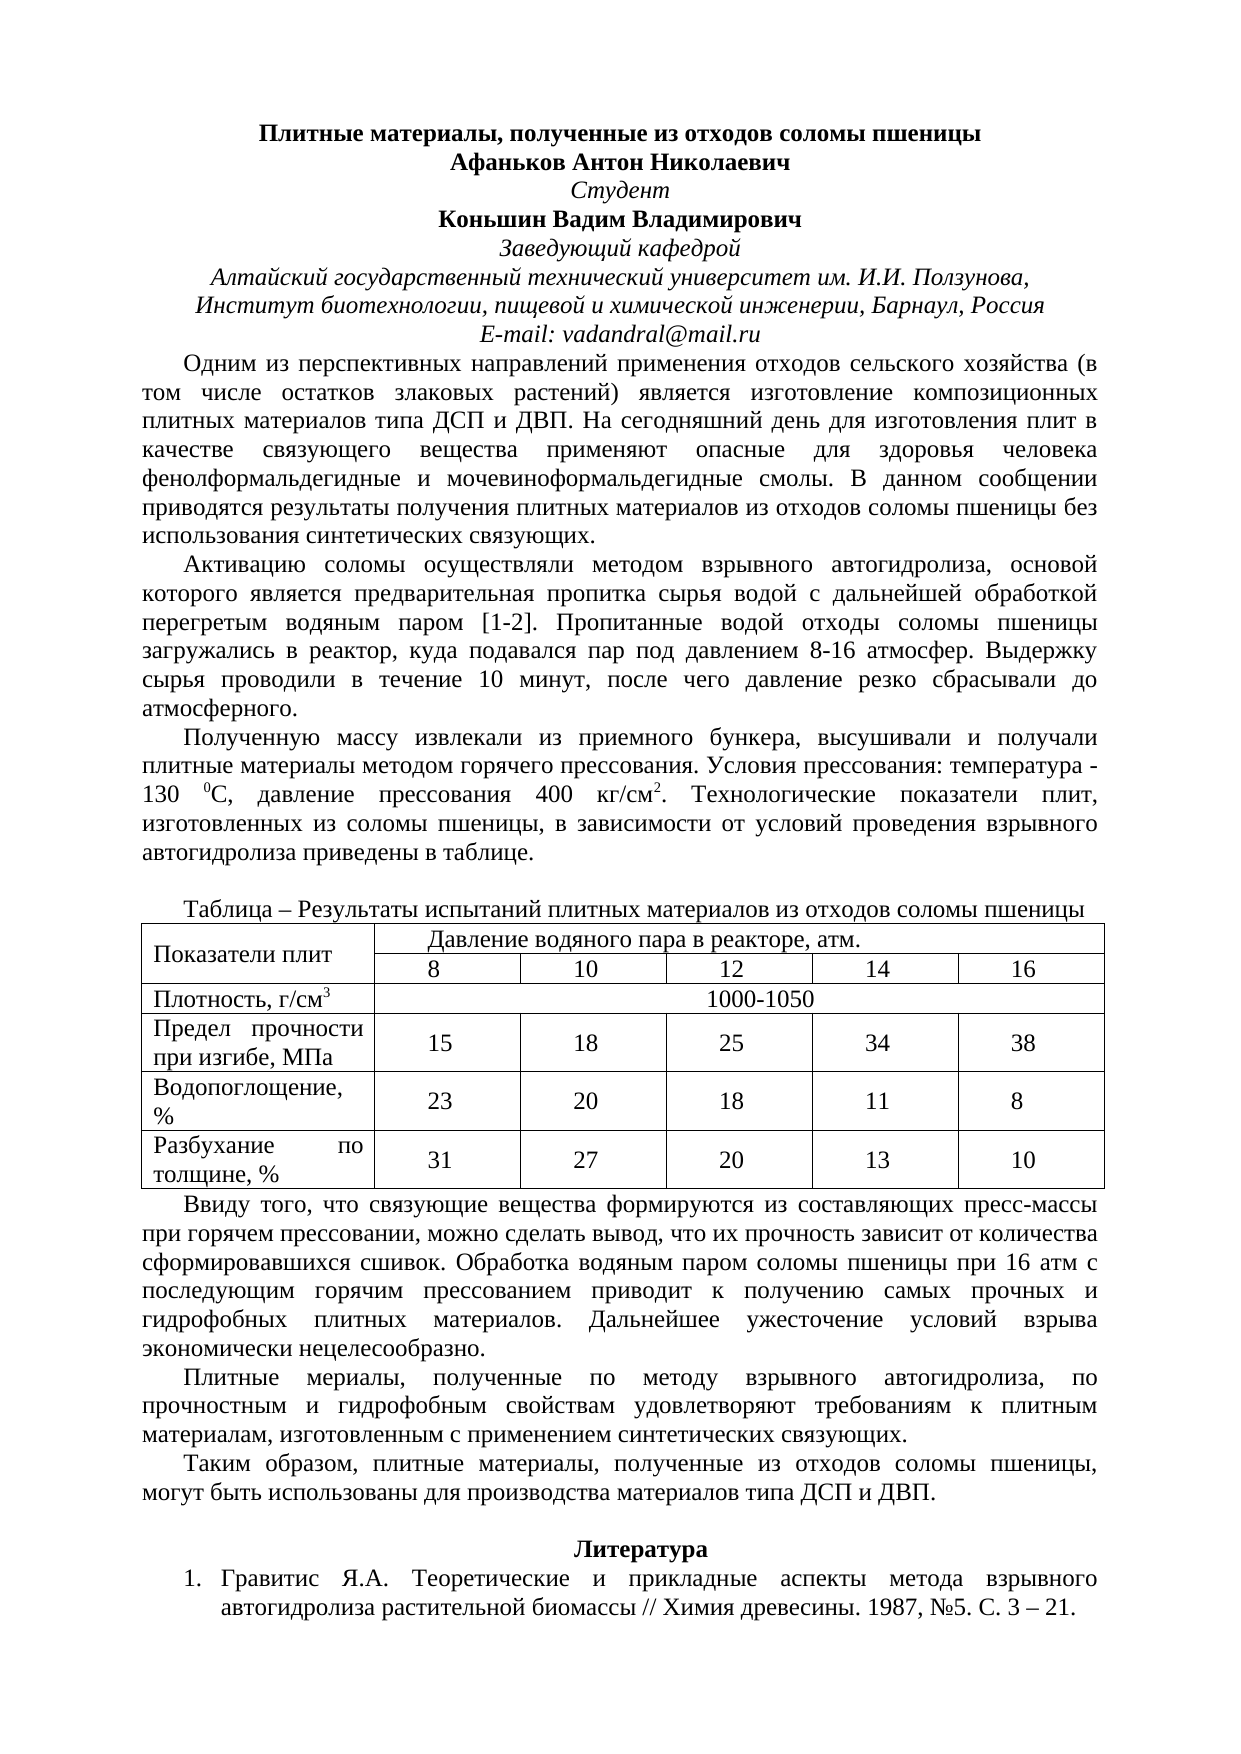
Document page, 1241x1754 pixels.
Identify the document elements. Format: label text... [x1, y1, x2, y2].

table_cell 18 [667, 1072, 812, 1129]
text Заведующий кафедрой [142, 233, 1098, 262]
table_cell 20 [667, 1131, 812, 1188]
table_header Показатели плит [142, 924, 374, 983]
table_cell 10 [959, 1131, 1104, 1188]
table_cell Водопоглощение, % [142, 1072, 374, 1129]
table_cell 14 [813, 954, 958, 983]
text E-mail: vadandral@mail.ru [142, 319, 1098, 348]
table_cell 31 [375, 1131, 520, 1188]
text Ввиду того, что связующие вещества формируются из составляющих пресс-массы при горячем прессовании, можно сделать вывод, что их прочность зависит от количества сформировавшихся сшивок. Обработка водяным паром соломы пшеницы при 16 атм с последующим горячим прессованием приводит к получению самых прочных и гидрофобных плитных материалов. Дальнейшее ужесточение условий взрыва экономически нецелесообразно. [142, 1189, 1098, 1362]
text Активацию соломы осуществляли методом взрывного автогидролиза, основой которого является предварительная пропитка сырья водой с дальнейшей обработкой перегретым водяным паром [1-2]. Пропитанные водой отходы соломы пшеницы загружались в реактор, куда подавался пар под давлением 8-16 атмосфер. Выдержку сырья проводили в течение 10 минут, после чего давление резко сбрасывали до атмосферного. [142, 549, 1098, 722]
table_cell 1000-1050 [375, 984, 1104, 1012]
table_cell 34 [813, 1014, 958, 1071]
text Полученную массу извлекали из приемного бункера, высушивали и получали плитные материалы методом горячего прессования. Условия прессования: температура -130 0С, давление прессования 400 кг/см2. Технологические показатели плит, изготовленных из соломы пшеницы, в зависимости от условий проведения взрывного автогидролиза приведены в таблице. [142, 722, 1098, 866]
table_cell 13 [813, 1131, 958, 1188]
table_cell 18 [521, 1014, 666, 1071]
text Литература [142, 1534, 1098, 1563]
text Одним из перспективных направлений применения отходов сельского хозяйства (в том числе остатков злаковых растений) является изготовление композиционных плитных материалов типа ДСП и ДВП. На сегодняшний день для изготовления плит в качестве связующего вещества применяют опасные для здоровья человека фенолформальдегидные и мочевиноформальдегидные смолы. В данном сообщении приводятся результаты получения плитных материалов из отходов соломы пшеницы без использования синтетических связующих. [142, 348, 1098, 549]
table_cell 23 [375, 1072, 520, 1129]
table_cell Плотность, г/см3 [142, 984, 374, 1012]
table_header Давление водяного пара в реакторе, атм. [375, 924, 1104, 953]
table_cell 15 [375, 1014, 520, 1071]
table_cell 38 [959, 1014, 1104, 1071]
table_cell 11 [813, 1072, 958, 1129]
text Студент [142, 176, 1098, 204]
table_cell Предел прочности при изгибе, МПа [142, 1014, 374, 1071]
text Коньшин Вадим Владимирович [142, 204, 1098, 233]
table_cell 27 [521, 1131, 666, 1188]
table_cell 10 [521, 954, 666, 983]
text Плитные мериалы, полученные по методу взрывного автогидролиза, по прочностным и гидрофобным свойствам удовлетворяют требованиям к плитным материалам, изготовленным с применением синтетических связующих. [142, 1362, 1098, 1448]
text Таким образом, плитные материалы, полученные из отходов соломы пшеницы, могут быть использованы для производства материалов типа ДСП и ДВП. [142, 1448, 1098, 1505]
text Плитные материалы, полученные из отходов соломы пшеницы [142, 118, 1098, 147]
table_cell 20 [521, 1072, 666, 1129]
table_cell Разбухание по толщине, % [142, 1131, 374, 1188]
table_cell 25 [667, 1014, 812, 1071]
table_cell 8 [959, 1072, 1104, 1129]
table_cell 12 [667, 954, 812, 983]
text Афаньков Антон Николаевич [142, 147, 1098, 176]
list Гравитис Я.А. Теоретические и прикладные аспекты метода взрывного автогидролиза растительной биомассы // Химия древесины. 1987, №5. С. 3 – 21. [183, 1563, 1098, 1620]
text Институт биотехнологии, пищевой и химической инженерии, Барнаул, Россия [142, 291, 1098, 319]
table_cell 8 [375, 954, 520, 983]
text Алтайский государственный технический университет им. И.И. Ползунова, [142, 262, 1098, 291]
table_cell 16 [959, 954, 1104, 983]
text Таблица – Результаты испытаний плитных материалов из отходов соломы пшеницы [142, 894, 1098, 923]
